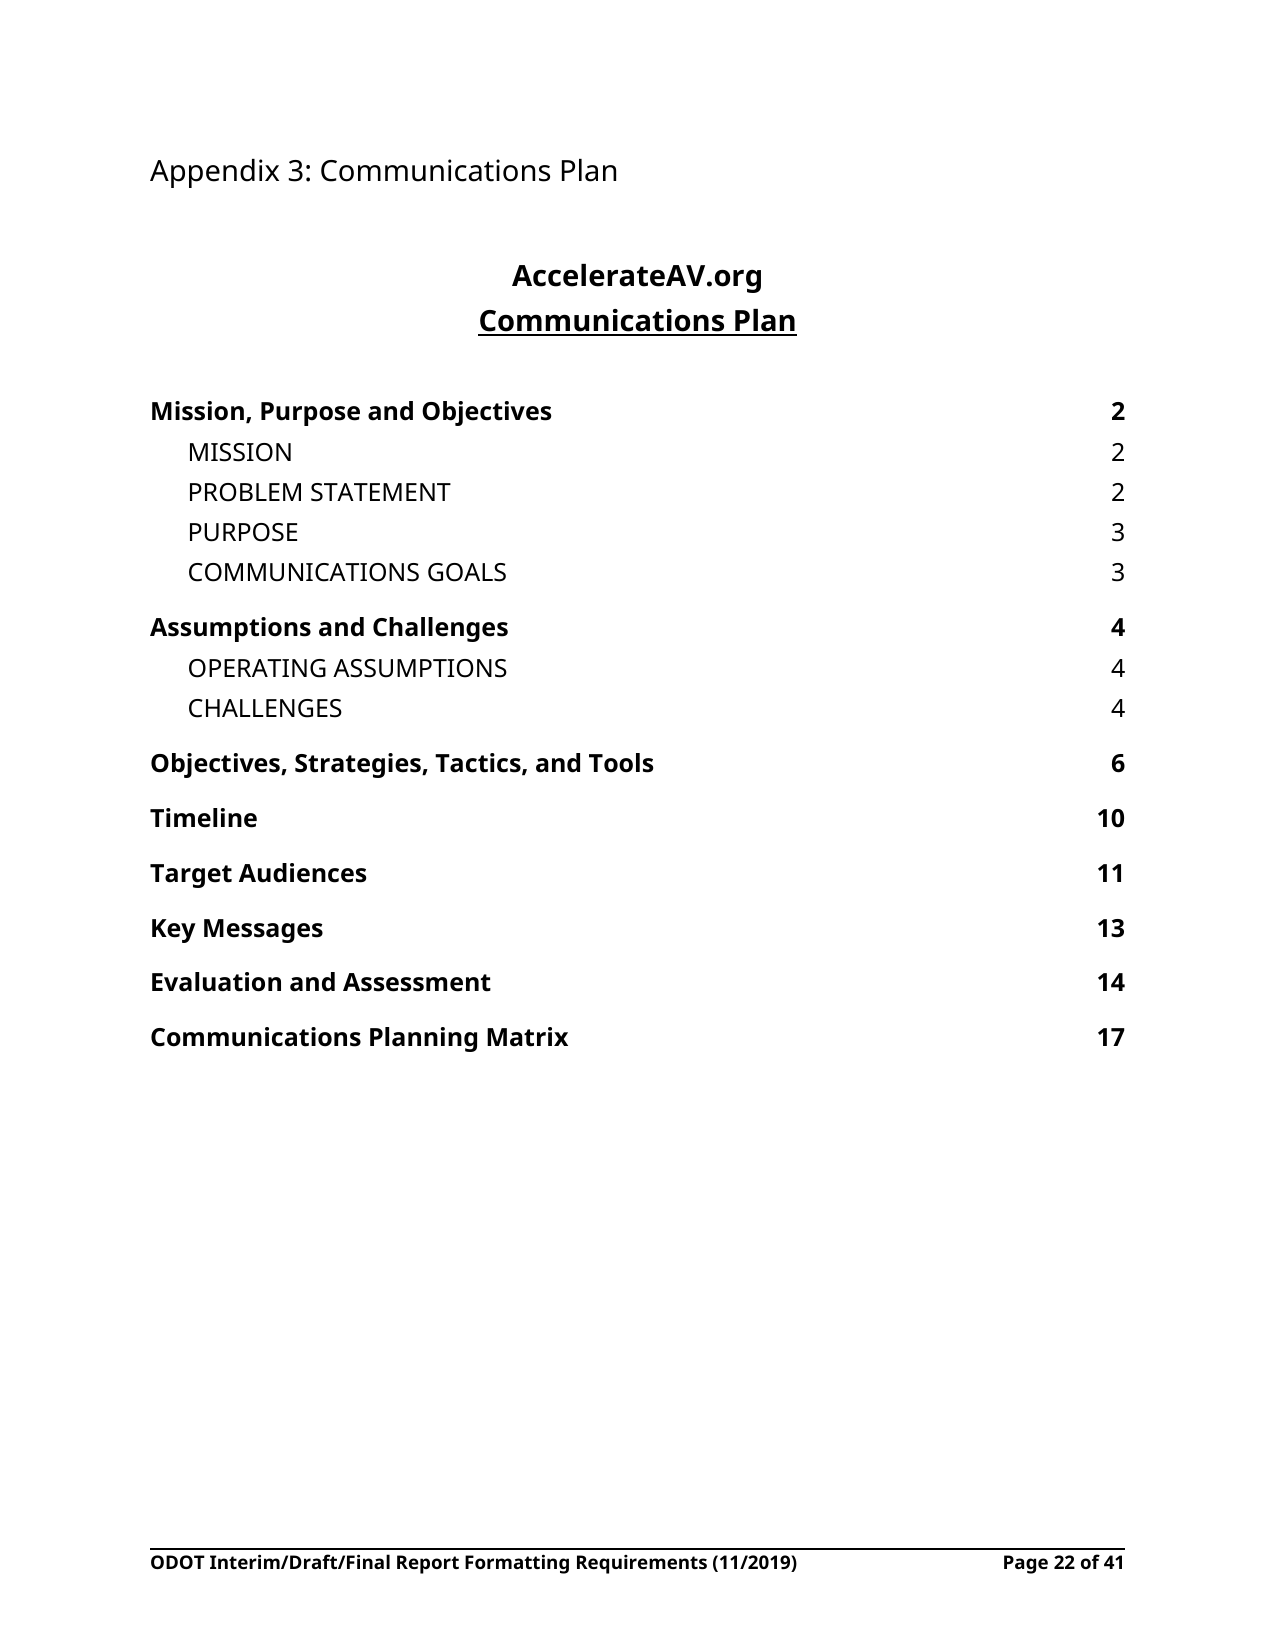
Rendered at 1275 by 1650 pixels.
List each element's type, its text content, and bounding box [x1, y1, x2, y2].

text Appendix 3: Communications Plan [150, 150, 1125, 190]
title AccelerateAV.org [150, 255, 1125, 295]
title Communications Plan [150, 301, 1125, 340]
